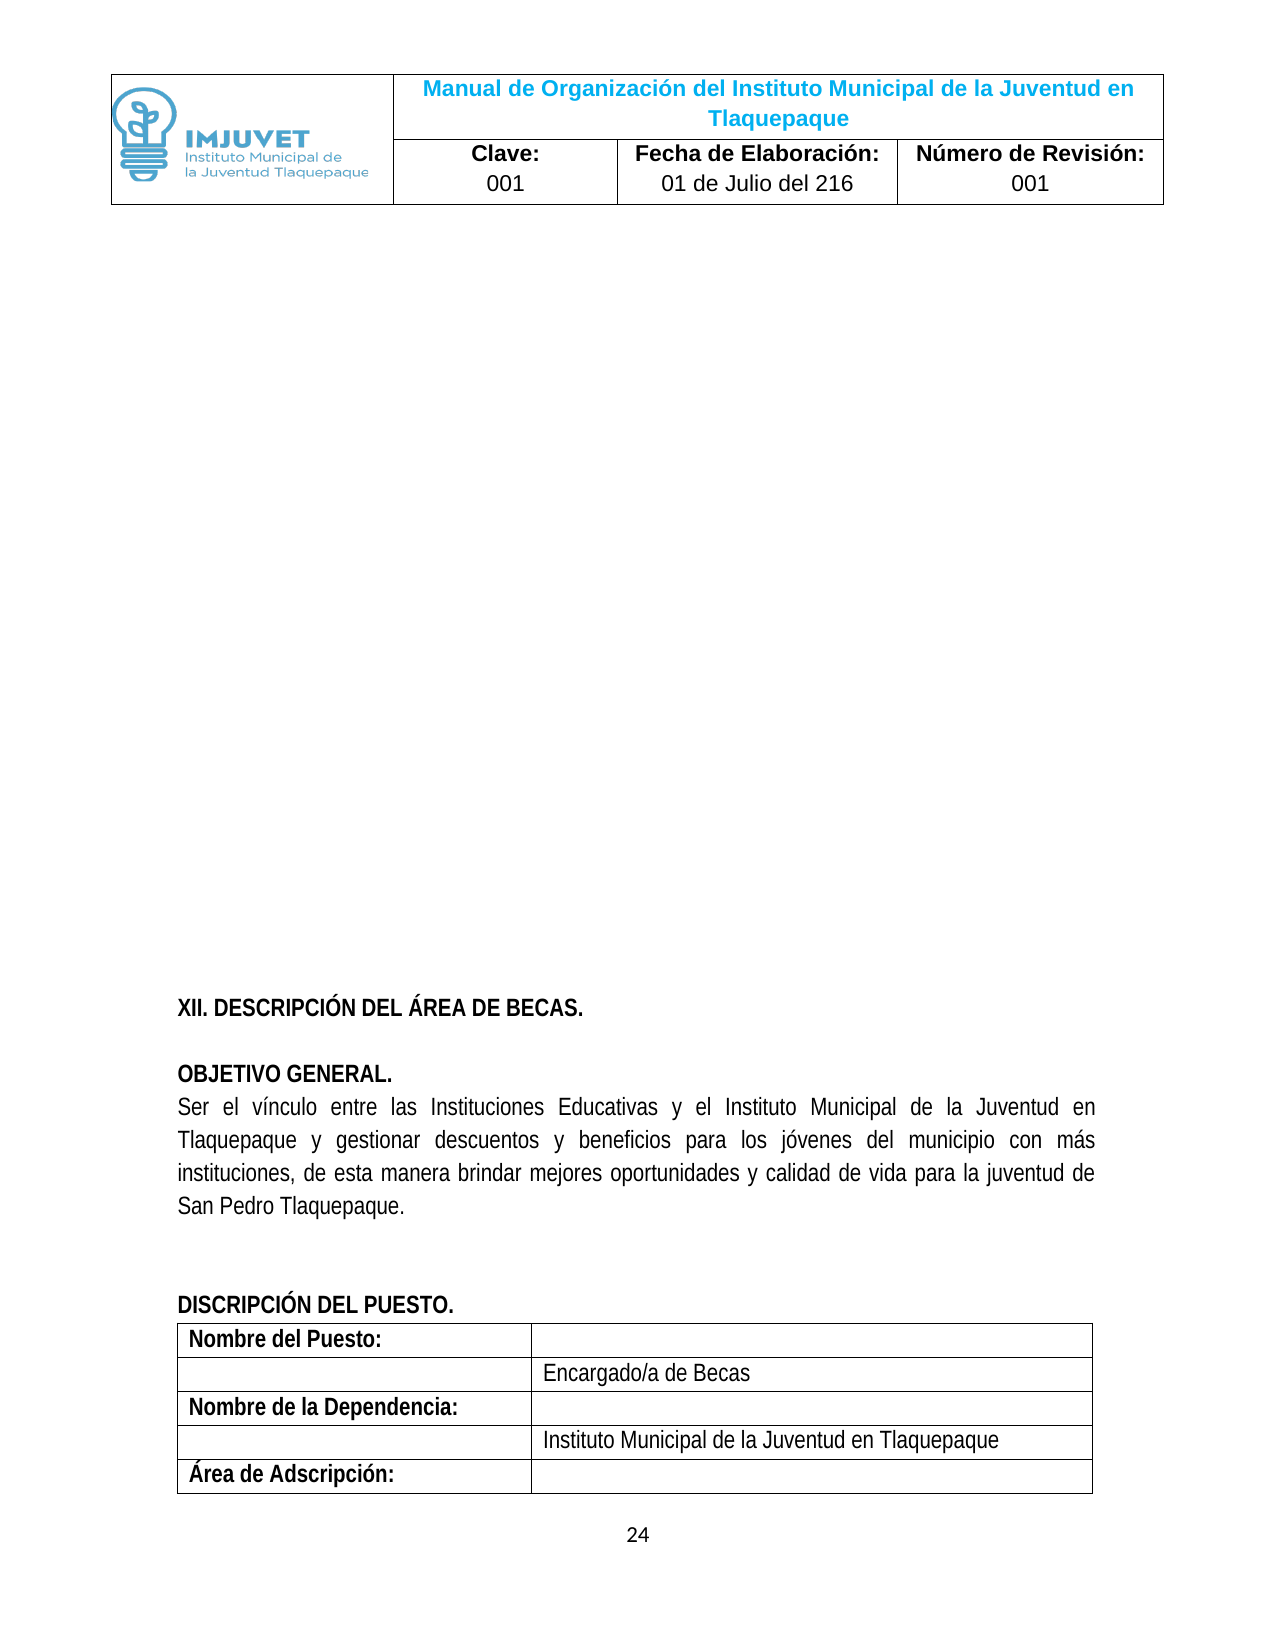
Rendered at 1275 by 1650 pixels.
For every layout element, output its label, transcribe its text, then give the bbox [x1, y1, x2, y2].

table_cell [532, 1392, 1092, 1424]
table_cell Encargado/a de Becas [532, 1358, 1092, 1391]
text DISCRIPCIÓN DEL PUESTO. [177, 1290, 1098, 1318]
picture [111, 87, 368, 181]
table_cell [178, 1358, 531, 1391]
table_cell Instituto Municipal de la Juventud en Tlaquepaque [532, 1426, 1092, 1458]
table_header Nombre del Puesto: [178, 1324, 531, 1357]
table_cell [532, 1460, 1092, 1492]
text XII. DESCRIPCIÓN DEL ÁREA DE BECAS. [177, 993, 1098, 1022]
table_cell [178, 1426, 531, 1458]
table_cell Nombre de la Dependencia: [178, 1392, 531, 1424]
text OBJETIVO GENERAL. [177, 1059, 1098, 1088]
table_header [532, 1324, 1092, 1357]
table_cell Área de Adscripción: [178, 1460, 531, 1492]
text Ser el vínculo entre las Instituciones Educativas y el Instituto Municipal de la Juventud en Tlaquepaque y gestionar descuentos y beneficios para los jóvenes del municipio con más instituciones, de esta manera brindar mejores oportunidades y calidad de vida para la juventud de San Pedro Tlaquepaque. [177, 1092, 1098, 1219]
